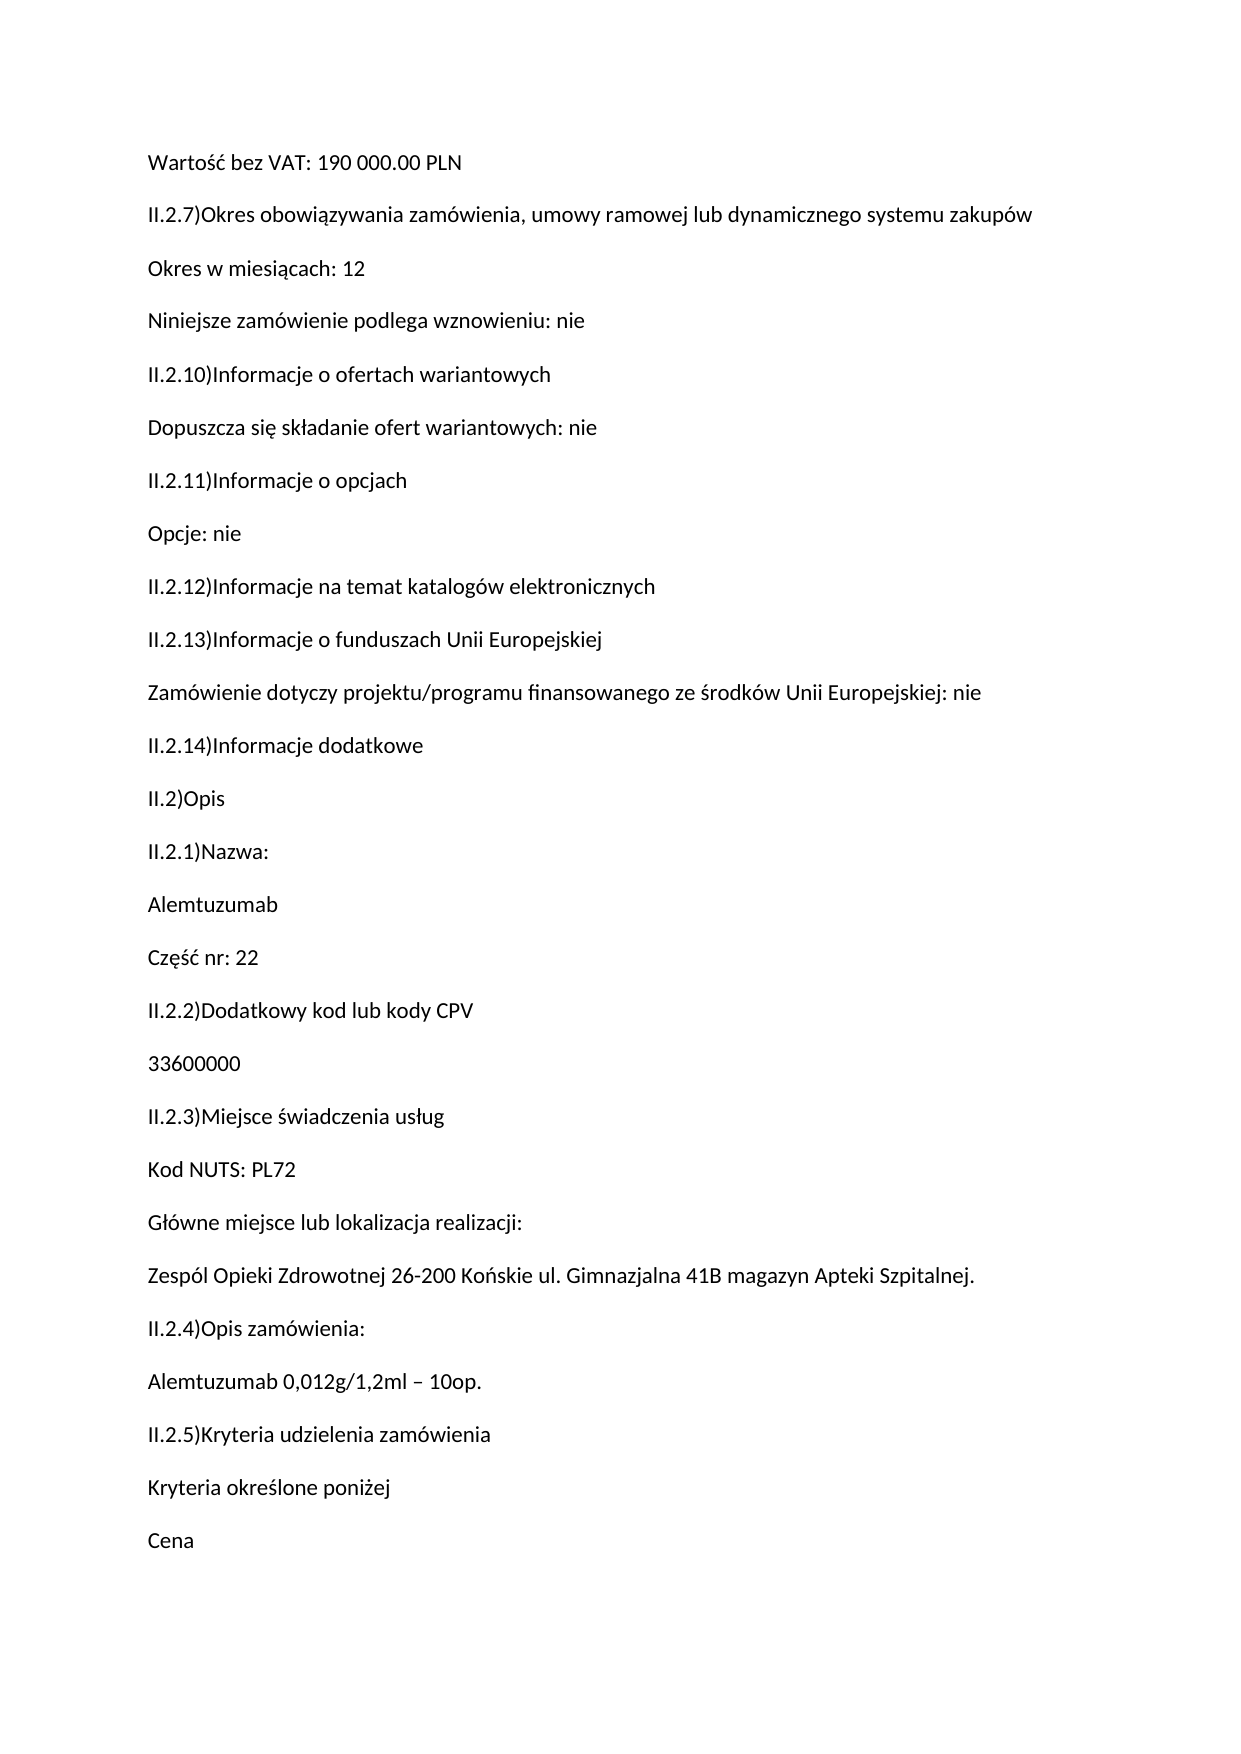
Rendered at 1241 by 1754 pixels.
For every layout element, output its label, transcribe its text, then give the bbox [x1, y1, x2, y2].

text II.2.7)Okres obowiązywania zamówienia, umowy ramowej lub dynamicznego systemu zakupów [148, 201, 1093, 229]
text Niniejsze zamówienie podlega wznowieniu: nie [148, 307, 1093, 335]
text II.2.4)Opis zamówienia: [148, 1314, 1093, 1342]
text II.2.13)Informacje o funduszach Unii Europejskiej [148, 625, 1093, 653]
text Dopuszcza się składanie ofert wariantowych: nie [148, 413, 1093, 441]
text II.2.11)Informacje o opcjach [148, 466, 1093, 494]
text Okres w miesiącach: 12 [148, 254, 1093, 282]
text Opcje: nie [148, 519, 1093, 547]
text Alemtuzumab [148, 890, 1093, 918]
text Zamówienie dotyczy projektu/programu finansowanego ze środków Unii Europejskiej: nie [148, 678, 1093, 706]
text Część nr: 22 [148, 943, 1093, 971]
text Cena [148, 1526, 1093, 1554]
text II.2.3)Miejsce świadczenia usług [148, 1102, 1093, 1130]
text II.2)Opis [148, 784, 1093, 812]
text 33600000 [148, 1049, 1093, 1077]
text Kryteria określone poniżej [148, 1473, 1093, 1501]
text II.2.12)Informacje na temat katalogów elektronicznych [148, 572, 1093, 600]
text Główne miejsce lub lokalizacja realizacji: [148, 1208, 1093, 1236]
text Wartość bez VAT: 190 000.00 PLN [148, 148, 1093, 176]
text II.2.14)Informacje dodatkowe [148, 731, 1093, 759]
text II.2.1)Nazwa: [148, 837, 1093, 865]
text II.2.5)Kryteria udzielenia zamówienia [148, 1420, 1093, 1448]
text Kod NUTS: PL72 [148, 1155, 1093, 1183]
text Alemtuzumab 0,012g/1,2ml – 10op. [148, 1367, 1093, 1395]
text II.2.2)Dodatkowy kod lub kody CPV [148, 996, 1093, 1024]
text Zespól Opieki Zdrowotnej 26-200 Końskie ul. Gimnazjalna 41B magazyn Apteki Szpitalnej. [148, 1261, 1093, 1289]
text II.2.10)Informacje o ofertach wariantowych [148, 360, 1093, 388]
